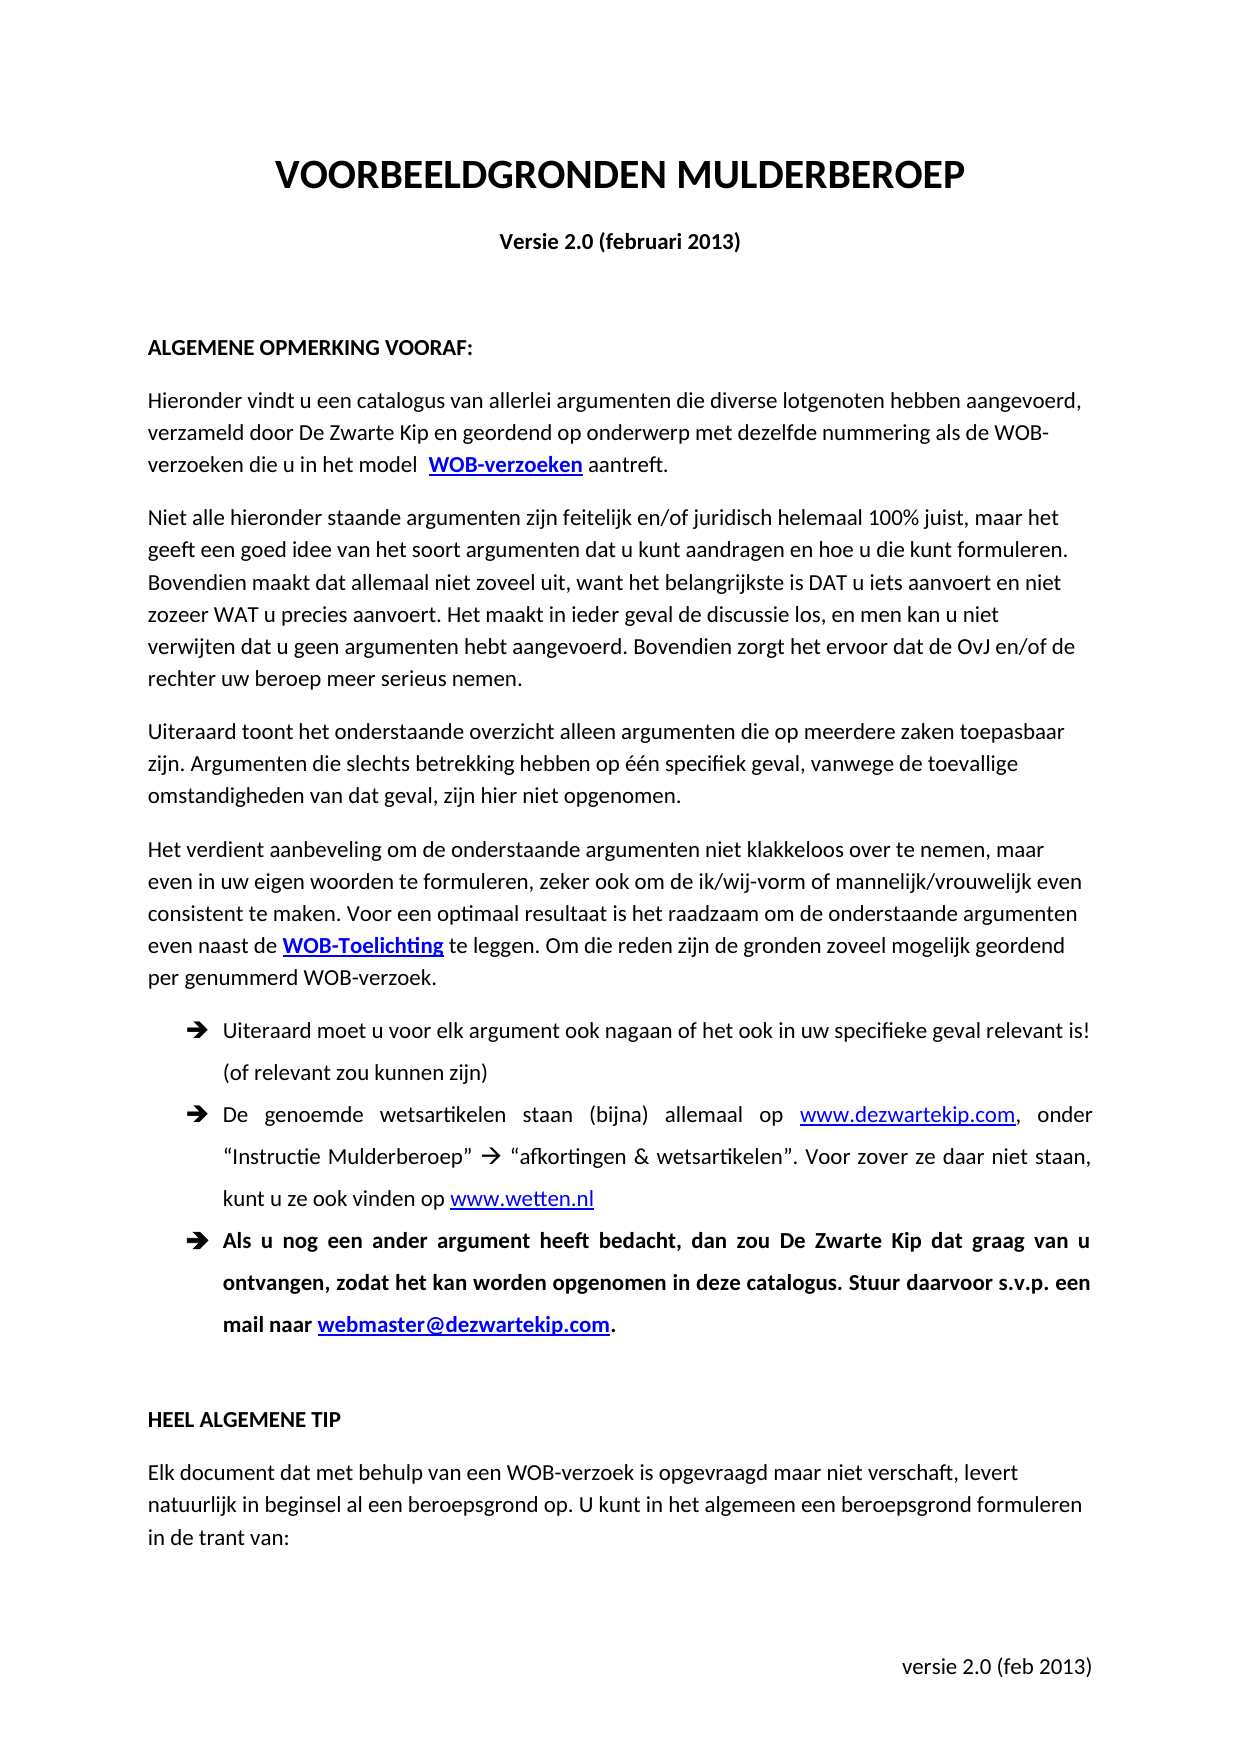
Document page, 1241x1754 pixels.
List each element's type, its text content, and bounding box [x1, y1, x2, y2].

text Elk document dat met behulp van een WOB-verzoek is opgevraagd maar niet verschaft, levert natuurlijk in beginsel al een beroepsgrond op. U kunt in het algemeen een beroepsgrond formuleren in de trant van: [148, 1458, 1093, 1551]
text Uiteraard toont het onderstaande overzicht alleen argumenten die op meerdere zaken toepasbaar zijn. Argumenten die slechts betrekking hebben op één specifiek geval, vanwege de toevallige omstandigheden van dat geval, zijn hier niet opgenomen. [148, 717, 1093, 810]
text Het verdient aanbeveling om de onderstaande argumenten niet klakkeloos over te nemen, maar even in uw eigen woorden te formuleren, zeker ook om de ik/wij-vorm of mannelijk/vrouwelijk even consistent te maken. Voor een optimaal resultaat is het raadzaam om de onderstaande argumenten even naast de WOB-Toelichting te leggen. Om die reden zijn de gronden zoveel mogelijk geordend per genummerd WOB-verzoek. [148, 835, 1093, 991]
list De genoemde wetsartikelen staan (bijna) allemaal op www.dezwartekip.com, onder “Instructie Mulderberoep” “afkortingen & wetsartikelen”. Voor zover ze daar niet staan, kunt u ze ook vinden op www.wetten.nl [185, 1100, 1093, 1212]
text Hieronder vindt u een catalogus van allerlei argumenten die diverse lotgenoten hebben aangevoerd, verzameld door De Zwarte Kip en geordend op onderwerp met dezelfde nummering als de WOB-verzoeken die u in het model WOB-verzoeken aantreft. [148, 386, 1093, 478]
list Als u nog een ander argument heeft bedacht, dan zou De Zwarte Kip dat graag van u ontvangen, zodat het kan worden opgenomen in deze catalogus. Stuur daarvoor s.v.p. een mail naar webmaster@dezwartekip.com. [185, 1226, 1093, 1338]
text ALGEMENE OPMERKING VOORAF: [148, 333, 1093, 361]
text Versie 2.0 (februari 2013) [148, 227, 1093, 255]
text VOORBEELDGRONDEN MULDERBEROEP [148, 148, 1093, 198]
text HEEL ALGEMENE TIP [148, 1405, 1093, 1433]
list Uiteraard moet u voor elk argument ook nagaan of het ook in uw specifieke geval relevant is! (of relevant zou kunnen zijn) [185, 1016, 1093, 1086]
text Niet alle hieronder staande argumenten zijn feitelijk en/of juridisch helemaal 100% juist, maar het geeft een goed idee van het soort argumenten dat u kunt aandragen en hoe u die kunt formuleren. Bovendien maakt dat allemaal niet zoveel uit, want het belangrijkste is DAT u iets aanvoert en niet zozeer WAT u precies aanvoert. Het maakt in ieder geval de discussie los, en men kan u niet verwijten dat u geen argumenten hebt aangevoerd. Bovendien zorgt het ervoor dat de OvJ en/of de rechter uw beroep meer serieus nemen. [148, 503, 1093, 692]
